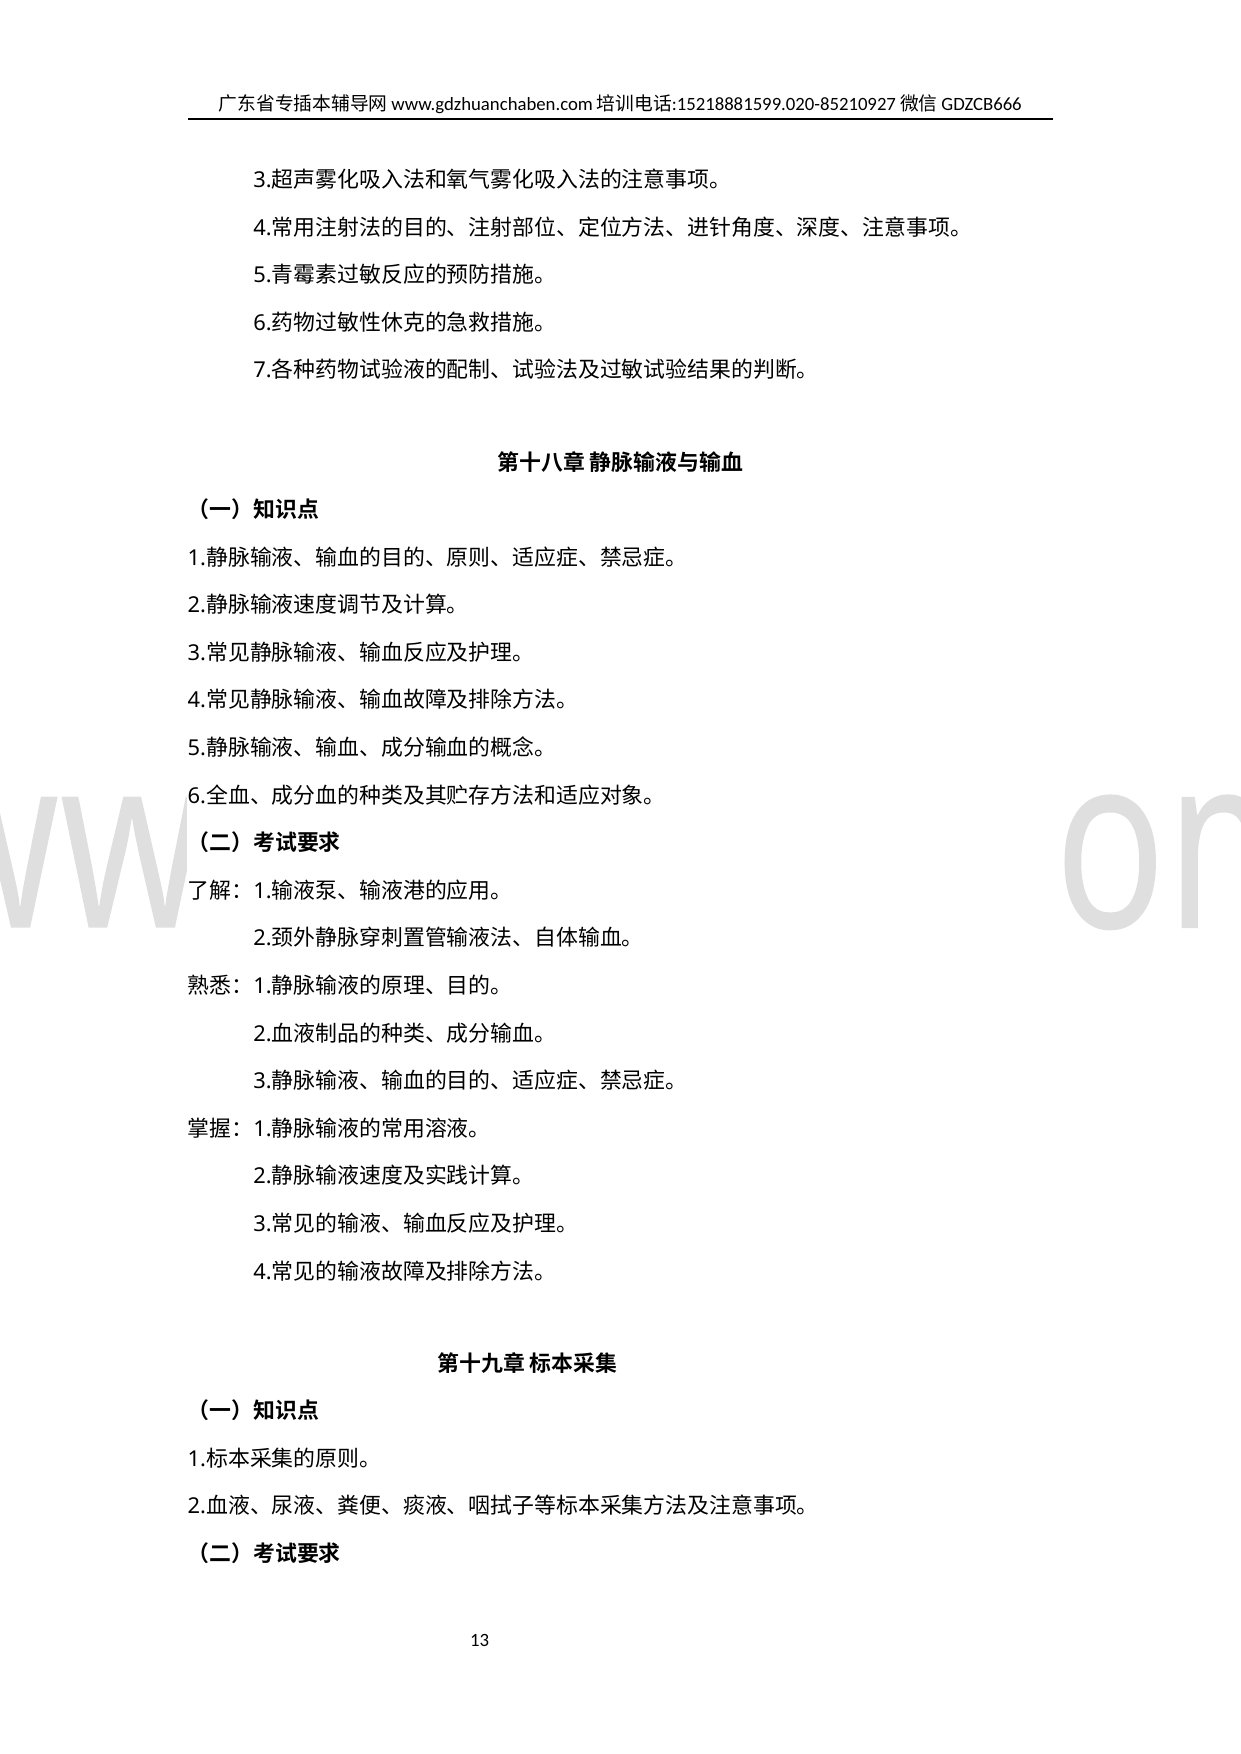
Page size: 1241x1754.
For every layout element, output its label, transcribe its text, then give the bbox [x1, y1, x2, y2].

text （二）考试要求 [187, 825, 1053, 857]
text 5.静脉输液、输血、成分输血的概念。 [187, 730, 1053, 762]
text 掌握：1.静脉输液的常用溶液。 [187, 1111, 1053, 1143]
text 2.静脉输液速度及实践计算。 [187, 1158, 1053, 1190]
text 4.常用注射法的目的、注射部位、定位方法、进针角度、深度、注意事项。 [187, 209, 1053, 241]
text 6.全血、成分血的种类及其贮存方法和适应对象。 [187, 778, 1053, 809]
text （一）知识点 [187, 1393, 1053, 1425]
text 2.血液制品的种类、成分输血。 [187, 1016, 1053, 1047]
text 2.血液、尿液、粪便、痰液、咽拭子等标本采集方法及注意事项。 [187, 1488, 1053, 1520]
text 熟悉：1.静脉输液的原理、目的。 [187, 968, 1053, 1000]
text 1.静脉输液、输血的目的、原则、适应症、禁忌症。 [187, 540, 1053, 571]
text 1.标本采集的原则。 [187, 1441, 1053, 1473]
text 了解：1.输液泵、输液港的应用。 [187, 873, 1053, 904]
text 6.药物过敏性休克的急救措施。 [187, 305, 1053, 337]
text 3.常见静脉输液、输血反应及护理。 [187, 635, 1053, 667]
text （二）考试要求 [187, 1536, 1053, 1568]
text 3.静脉输液、输血的目的、适应症、禁忌症。 [187, 1063, 1053, 1095]
text 第十八章 静脉输液与输血 [187, 445, 1053, 476]
text 5.青霉素过敏反应的预防措施。 [187, 257, 1053, 289]
text 4.常见的输液故障及排除方法。 [187, 1254, 1053, 1285]
text 7.各种药物试验液的配制、试验法及过敏试验结果的判断。 [187, 352, 1053, 384]
text 4.常见静脉输液、输血故障及排除方法。 [187, 682, 1053, 714]
text （一）知识点 [187, 492, 1053, 524]
text 2.颈外静脉穿刺置管输液法、自体输血。 [187, 920, 1053, 952]
text 3.超声雾化吸入法和氧气雾化吸入法的注意事项。 [187, 162, 1053, 194]
text 第十九章 标本采集 [187, 1346, 1053, 1378]
text 3.常见的输液、输血反应及护理。 [187, 1206, 1053, 1238]
text 2.静脉输液速度调节及计算。 [187, 587, 1053, 619]
